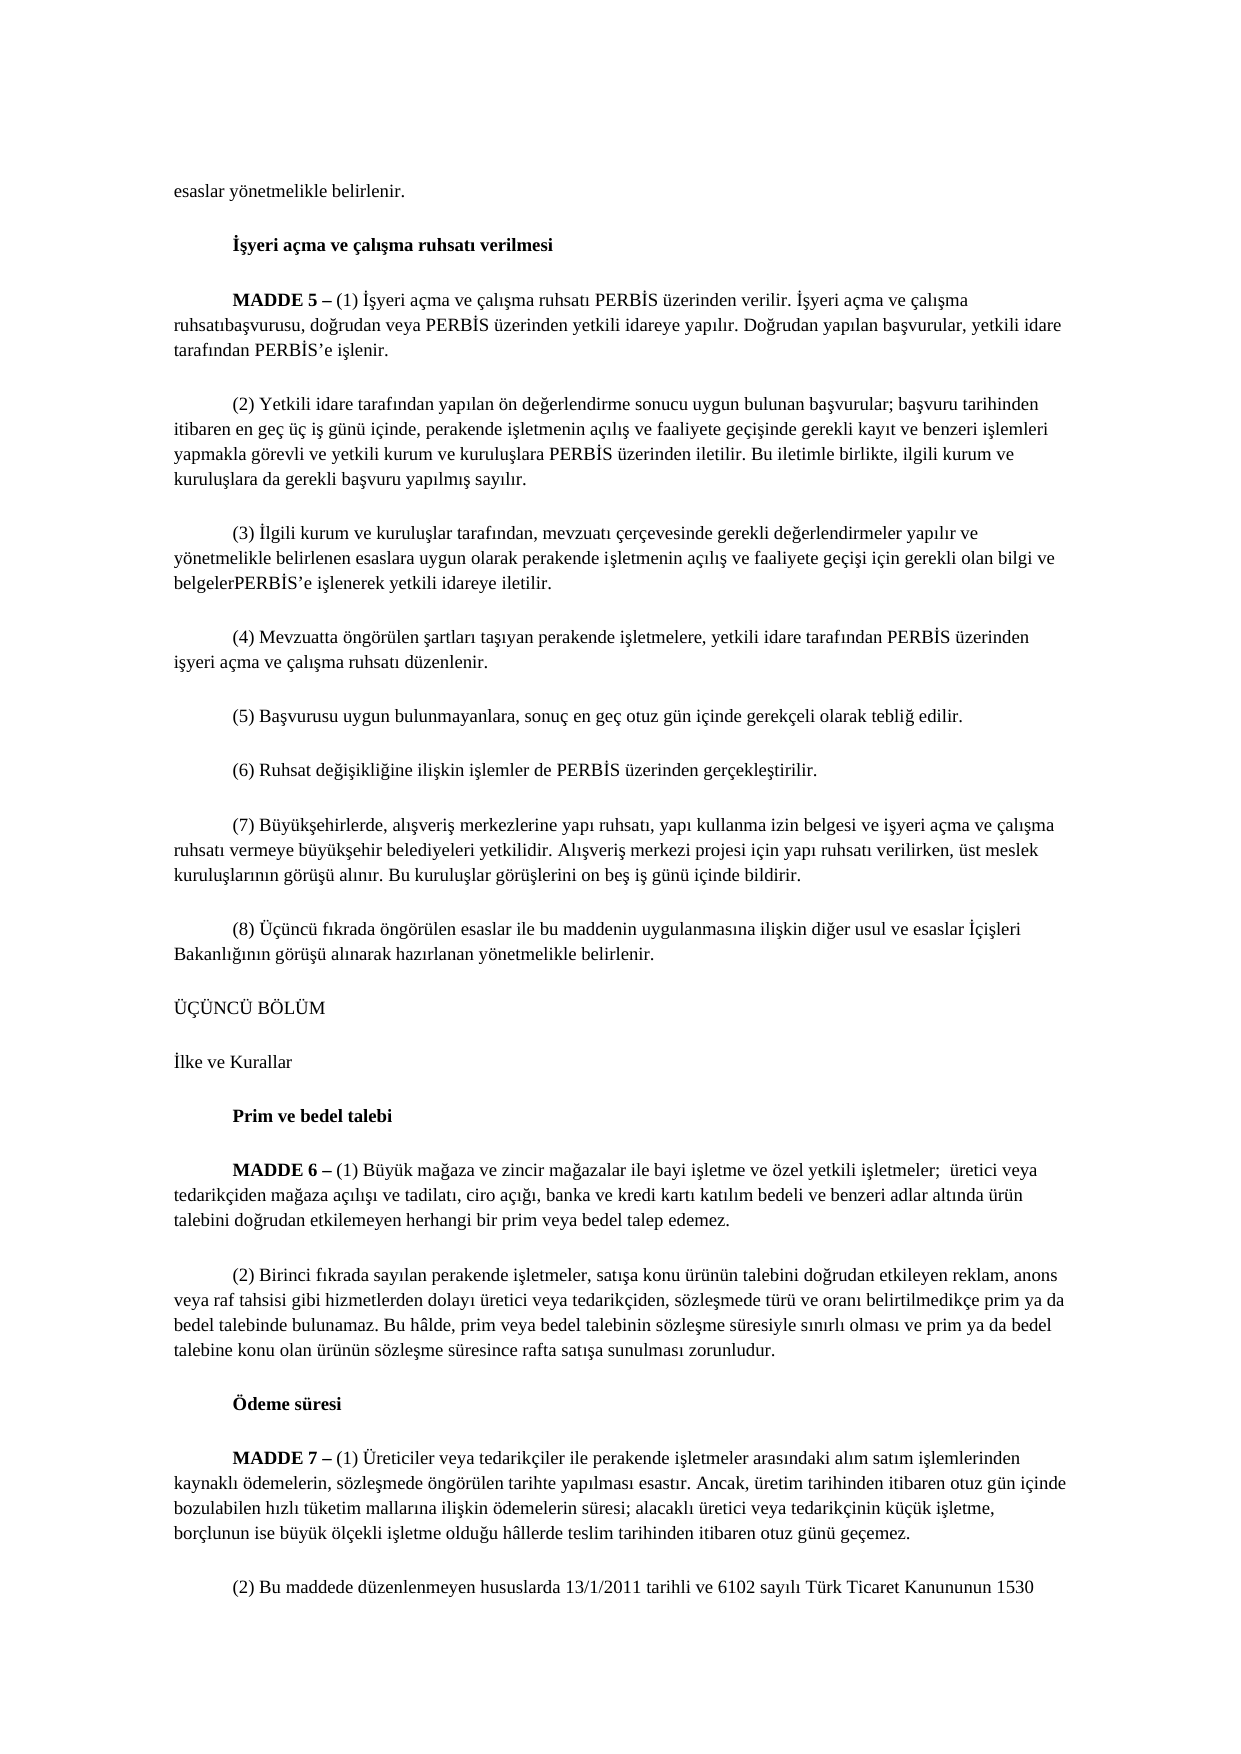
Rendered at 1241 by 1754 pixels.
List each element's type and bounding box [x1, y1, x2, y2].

table_header [146, 148, 1094, 1598]
